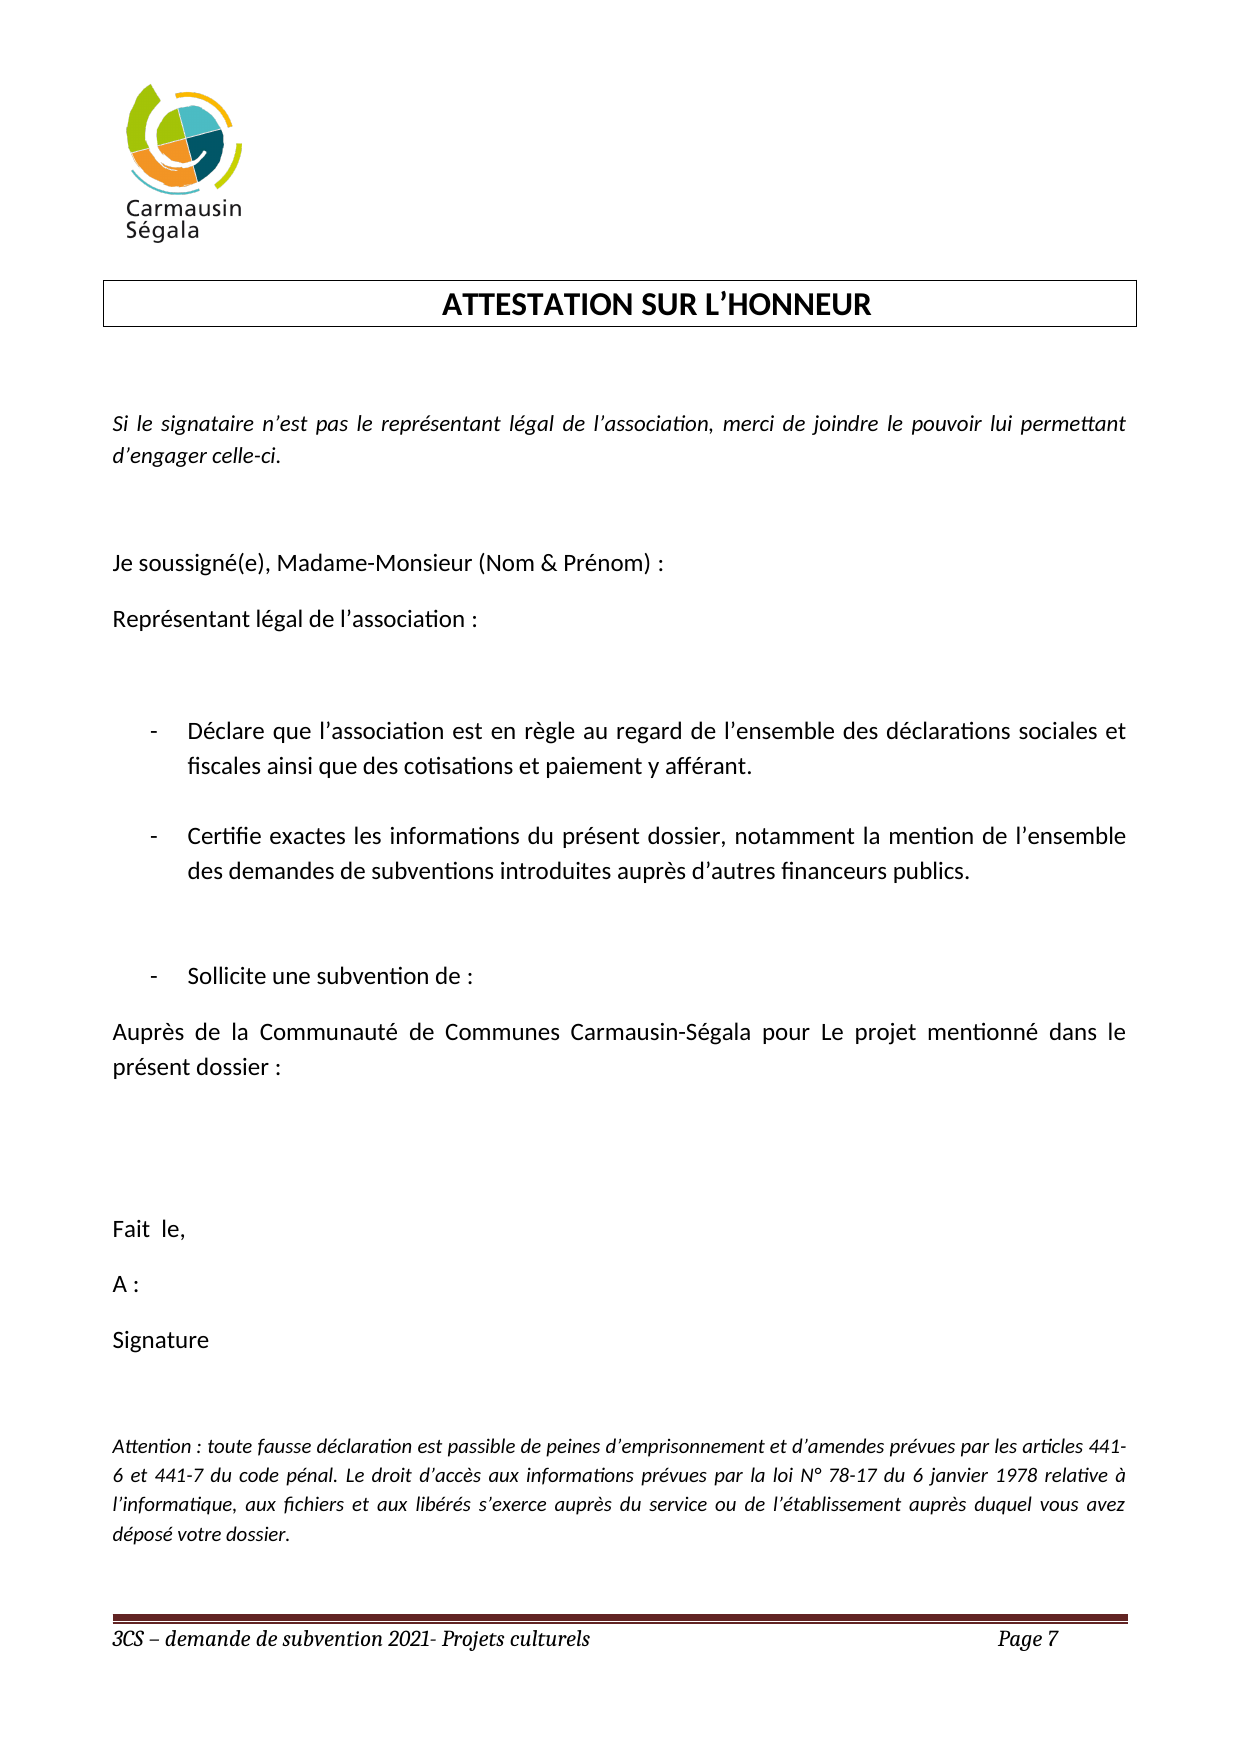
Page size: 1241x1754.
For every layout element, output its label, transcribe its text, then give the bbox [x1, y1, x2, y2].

list Certifie exactes les informations du présent dossier, notamment la mention de l’ensemble des demandes de subventions introduites auprès d’autres financeurs publics. [150, 820, 1128, 886]
text Représentant légal de l’association : [112, 603, 1128, 634]
picture [112, 73, 252, 252]
list Sollicite une subvention de : [150, 960, 1128, 991]
text Si le signataire n’est pas le représentant légal de l’association, merci de joindre le pouvoir lui permettant d’engager celle-ci. [112, 409, 1128, 469]
text A : [112, 1269, 1128, 1299]
text ATTESTATION SUR L’HONNEUR [104, 281, 1136, 326]
text Signature [112, 1324, 1128, 1355]
text Auprès de la Communauté de Communes Carmausin-Ségala pour Le projet mentionné dans le présent dossier : [112, 1016, 1128, 1081]
list Déclare que l’association est en règle au regard de l’ensemble des déclarations sociales et fiscales ainsi que des cotisations et paiement y afférant. [150, 715, 1128, 781]
text Je soussigné(e), Madame-Monsieur (Nom & Prénom) : [112, 548, 1128, 578]
text Attention : toute fausse déclaration est passible de peines d’emprisonnement et d’amendes prévues par les articles 441-6 et 441-7 du code pénal. Le droit d’accès aux informations prévues par la loi N° 78-17 du 6 janvier 1978 relative à l’informatique, aux fichiers et aux libérés s’exerce auprès du service ou de l’établissement auprès duquel vous avez déposé votre dossier. [112, 1433, 1128, 1546]
text Fait le, [112, 1213, 1128, 1243]
